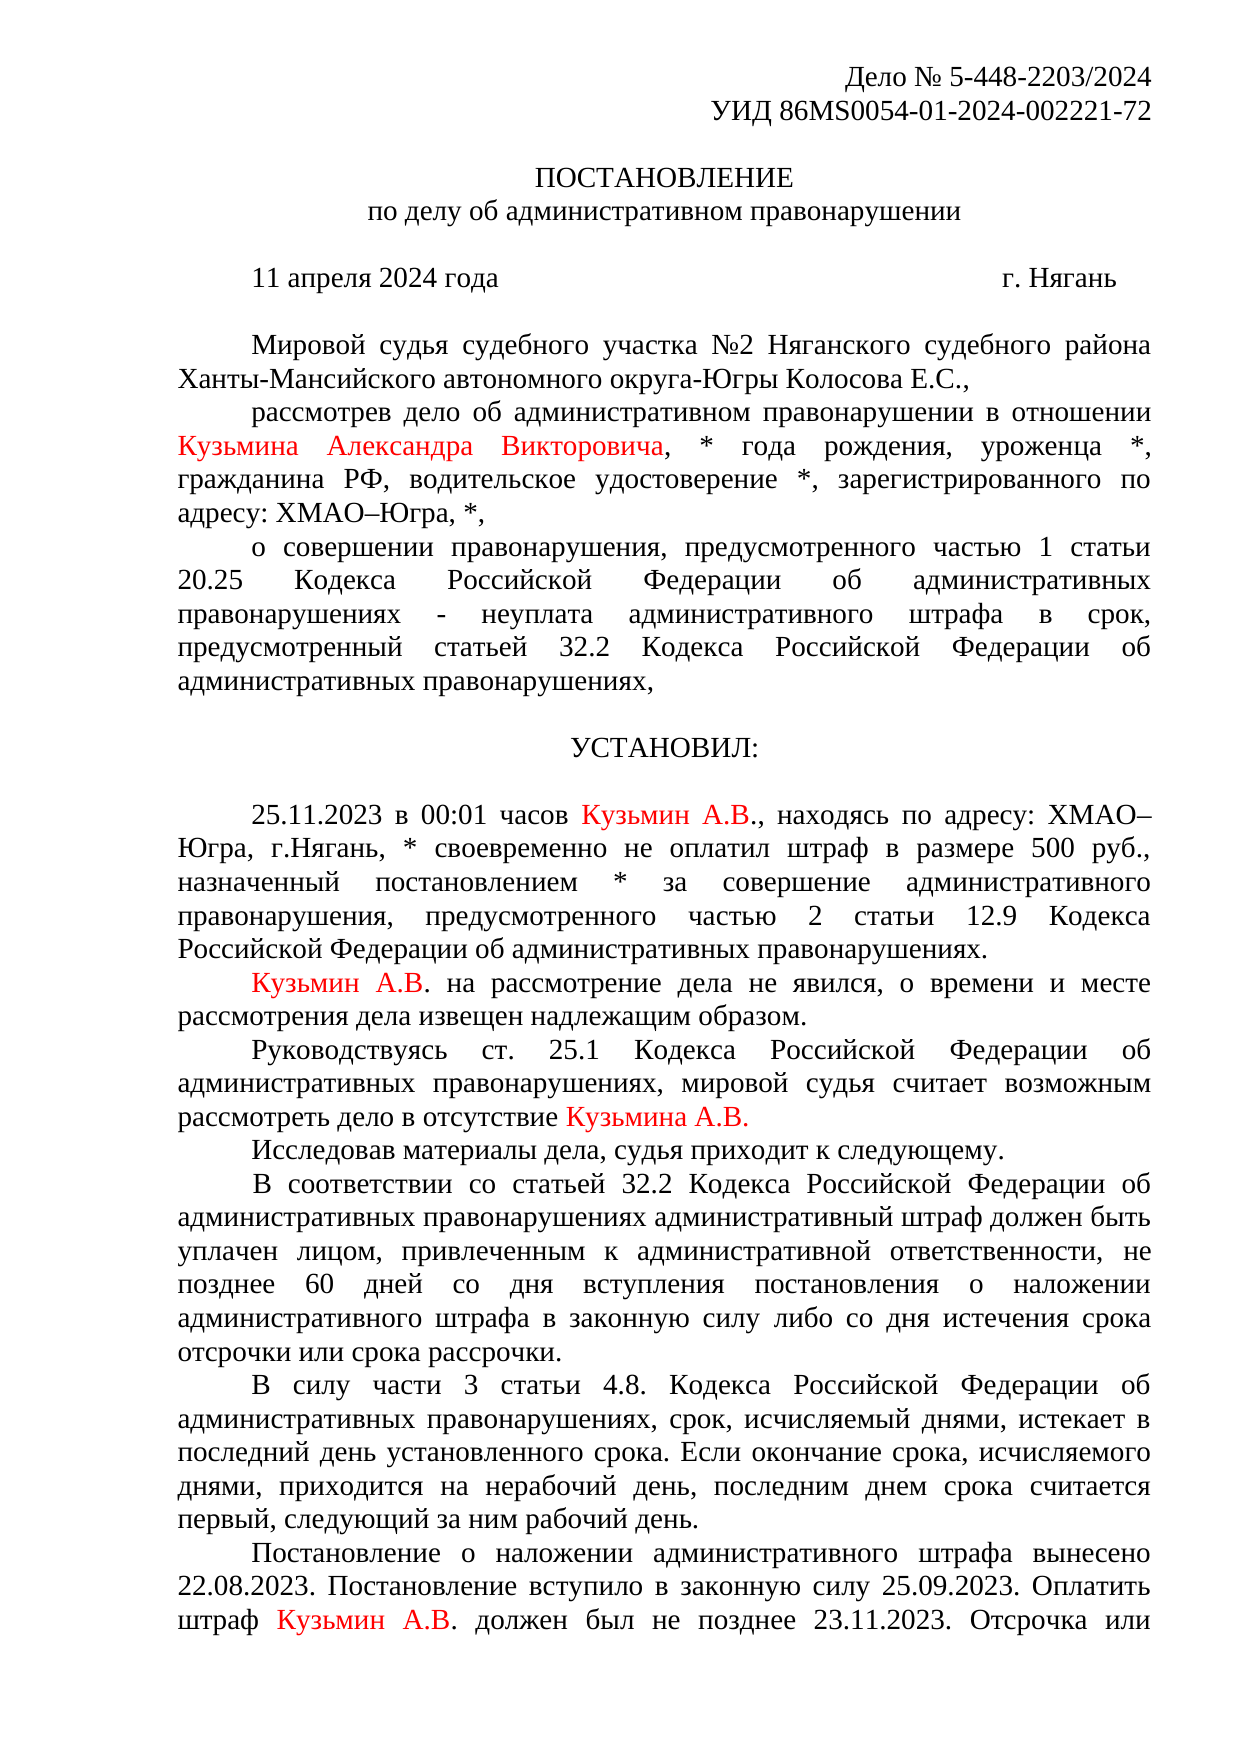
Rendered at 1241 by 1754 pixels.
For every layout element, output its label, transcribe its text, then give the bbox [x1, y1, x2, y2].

text Исследовав материалы дела, судья приходит к следующему. [177, 1132, 1152, 1166]
text о совершении правонарушения, предусмотренного частью 1 статьи 20.25 Кодекса Российской Федерации об административных правонарушениях - неуплата административного штрафа в срок, предусмотренный статьей 32.2 Кодекса Российской Федерации об административных правонарушениях, [177, 529, 1152, 696]
text УИД 86MS0054-01-2024-002221-72 [177, 93, 1152, 126]
text 11 апреля 2024 года г. Нягань [177, 260, 1152, 294]
text Кузьмин А.В. на рассмотрение дела не явился, о времени и месте рассмотрения дела извещен надлежащим образом. [177, 965, 1152, 1032]
text Мировой судья судебного участка №2 Няганского судебного района Ханты-Мансийского автономного округа-Югры Колосова Е.С., [177, 327, 1152, 394]
text Дело № 5-448-2203/2024 [177, 59, 1152, 93]
text рассмотрев дело об административном правонарушении в отношении Кузьмина Александра Викторовича, * года рождения, уроженца *, гражданина РФ, водительское удостоверение *, зарегистрированного по адресу: ХМАО–Югра, *, [177, 394, 1152, 529]
text УСТАНОВИЛ: [177, 730, 1152, 763]
text ПОСТАНОВЛЕНИЕ [177, 160, 1152, 193]
text по делу об административном правонарушении [177, 193, 1152, 227]
text Руководствуясь ст. 25.1 Кодекса Российской Федерации об административных правонарушениях, мировой судья считает возможным рассмотреть дело в отсутствие Кузьмина А.В. [177, 1032, 1152, 1132]
text 25.11.2023 в 00:01 часов Кузьмин А.В., находясь по адресу: ХМАО–Югра, г.Нягань, * своевременно не оплатил штраф в размере 500 руб., назначенный постановлением * за совершение административного правонарушения, предусмотренного частью 2 статьи 12.9 Кодекса Российской Федерации об административных правонарушениях. [177, 797, 1152, 965]
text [177, 1535, 1152, 1636]
text В соответствии со статьей 32.2 Кодекса Российской Федерации об административных правонарушениях административный штраф должен быть уплачен лицом, привлеченным к административной ответственности, не позднее 60 дней со дня вступления постановления о наложении административного штрафа в законную силу либо со дня истечения срока отсрочки или срока рассрочки. [177, 1166, 1152, 1367]
text В силу части 3 статьи 4.8. Кодекса Российской Федерации об административных правонарушениях, срок, исчисляемый днями, истекает в последний день установленного срока. Если окончание срока, исчисляемого днями, приходится на нерабочий день, последним днем срока считается первый, следующий за ним рабочий день. [177, 1367, 1152, 1535]
